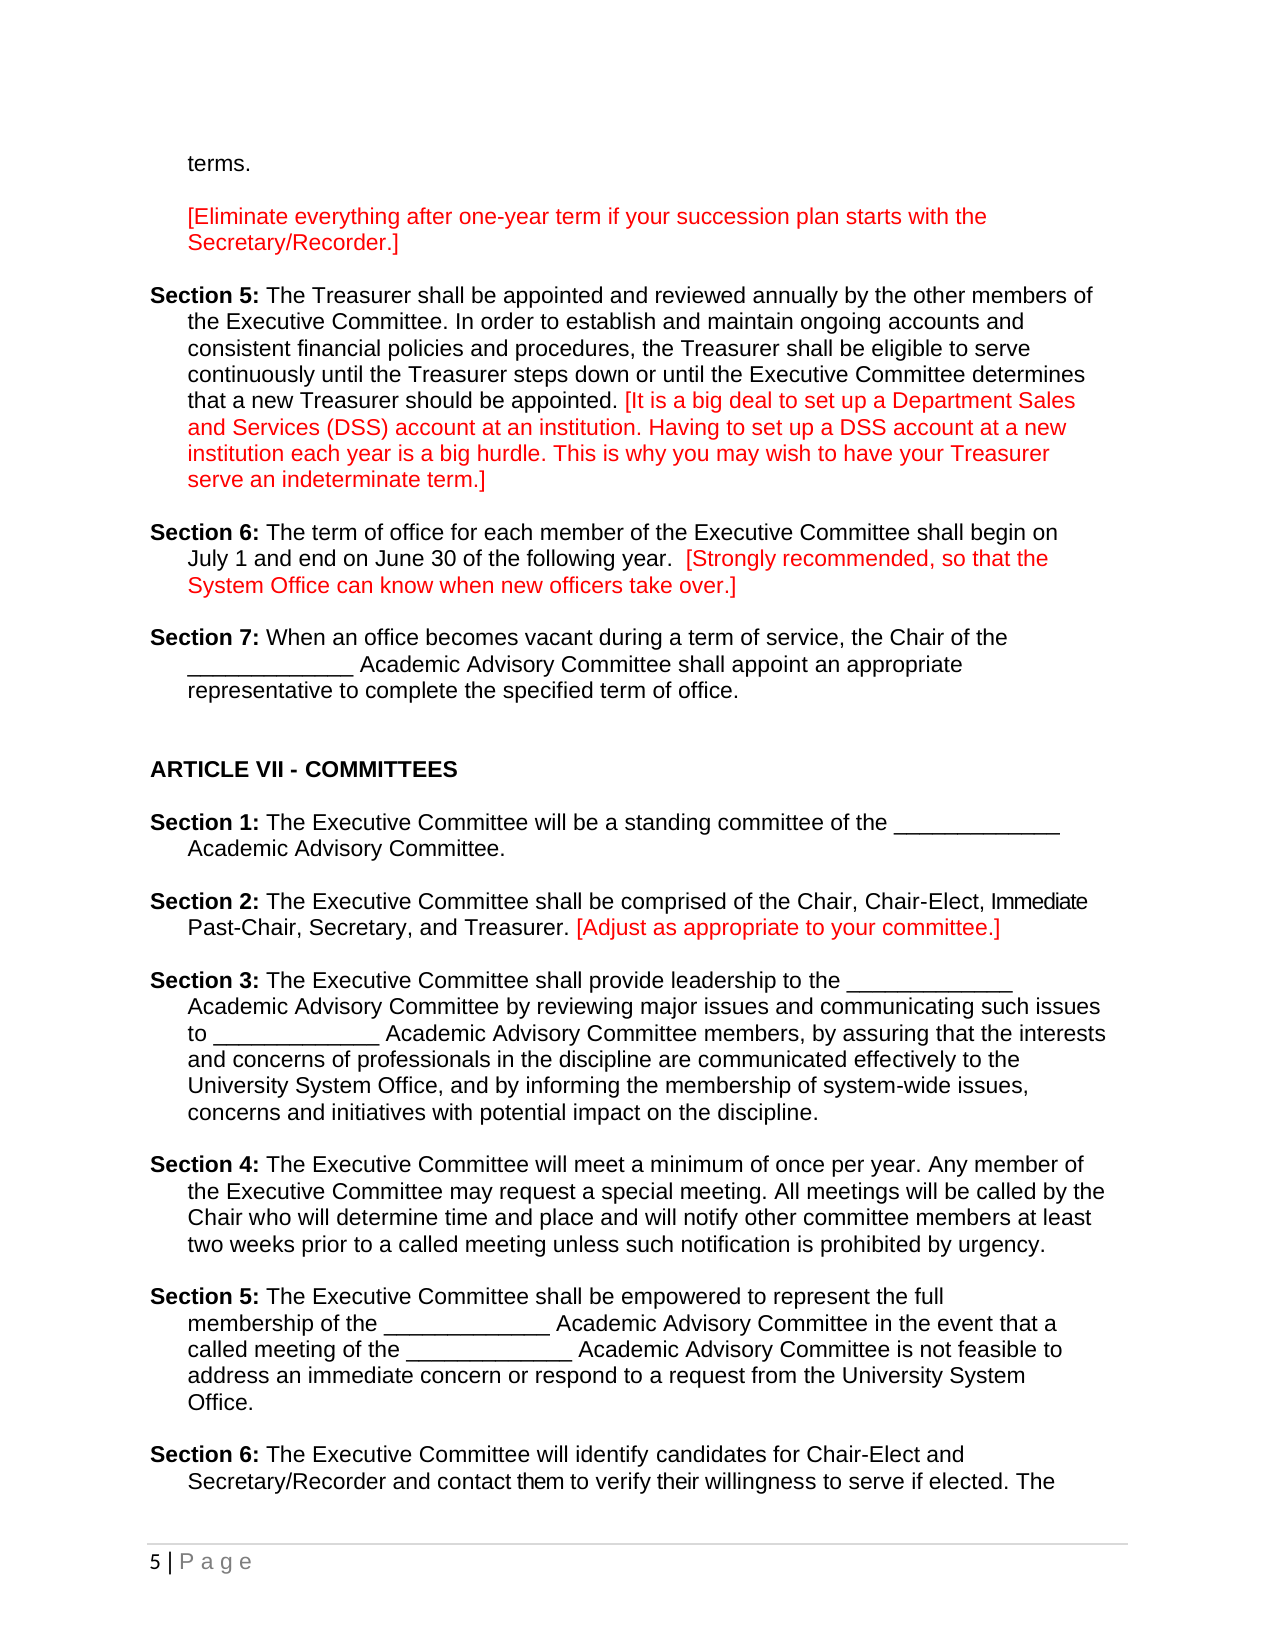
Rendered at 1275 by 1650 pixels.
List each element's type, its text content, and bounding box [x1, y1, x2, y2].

text Section 6: The term of office for each member of the Executive Committee shall begin on July 1 and end on June 30 of the following year. [Strongly recommended, so that the System Office can know when new officers take over.] [150, 519, 1099, 598]
text Section 2: The Executive Committee shall be comprised of the Chair, Chair-Elect, Immediate Past-Chair, Secretary, and Treasurer. [Adjust as appropriate to your committee.] [150, 888, 1115, 941]
text [Eliminate everything after one-year term if your succession plan starts with the Secretary/Recorder.] [187, 203, 1099, 255]
text Section 7: When an office becomes vacant during a term of service, the Chair of the _____________ Academic Advisory Committee shall appoint an appropriate representative to complete the specified term of office. [150, 624, 1077, 703]
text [150, 150, 1099, 176]
text Section 5: The Executive Committee shall be empowered to represent the full membership of the _____________ Academic Advisory Committee in the event that a called meeting of the _____________ Academic Advisory Committee is not feasible to address an immediate concern or respond to a request from the University System Office. [150, 1283, 1073, 1415]
text Section 1: The Executive Committee will be a standing committee of the _____________ Academic Advisory Committee. [150, 809, 1127, 862]
text Section 5: The Treasurer shall be appointed and reviewed annually by the other members of the Executive Committee. In order to establish and maintain ongoing accounts and consistent financial policies and procedures, the Treasurer shall be eligible to serve continuously until the Treasurer steps down or until the Executive Committee determines that a new Treasurer should be appointed. [It is a big deal to set up a Department Sales and Services (DSS) account at an institution. Having to set up a DSS account at a new institution each year is a big hurdle. This is why you may wish to have your Treasurer serve an indeterminate term.] [150, 282, 1099, 493]
text Section 3: The Executive Committee shall provide leadership to the _____________ Academic Advisory Committee by reviewing major issues and communicating such issues to _____________ Academic Advisory Committee members, by assuring that the interests and concerns of professionals in the discipline are communicated effectively to the University System Office, and by informing the membership of system-wide issues, concerns and initiatives with potential impact on the discipline. [150, 967, 1115, 1125]
text Section 4: The Executive Committee will meet a minimum of once per year. Any member of the Executive Committee may request a special meeting. All meetings will be called by the Chair who will determine time and place and will notify other committee members at least two weeks prior to a called meeting unless such notification is prohibited by urgency. [150, 1151, 1109, 1257]
text ARTICLE VII - COMMITTEES [150, 756, 1127, 782]
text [150, 1441, 1113, 1494]
